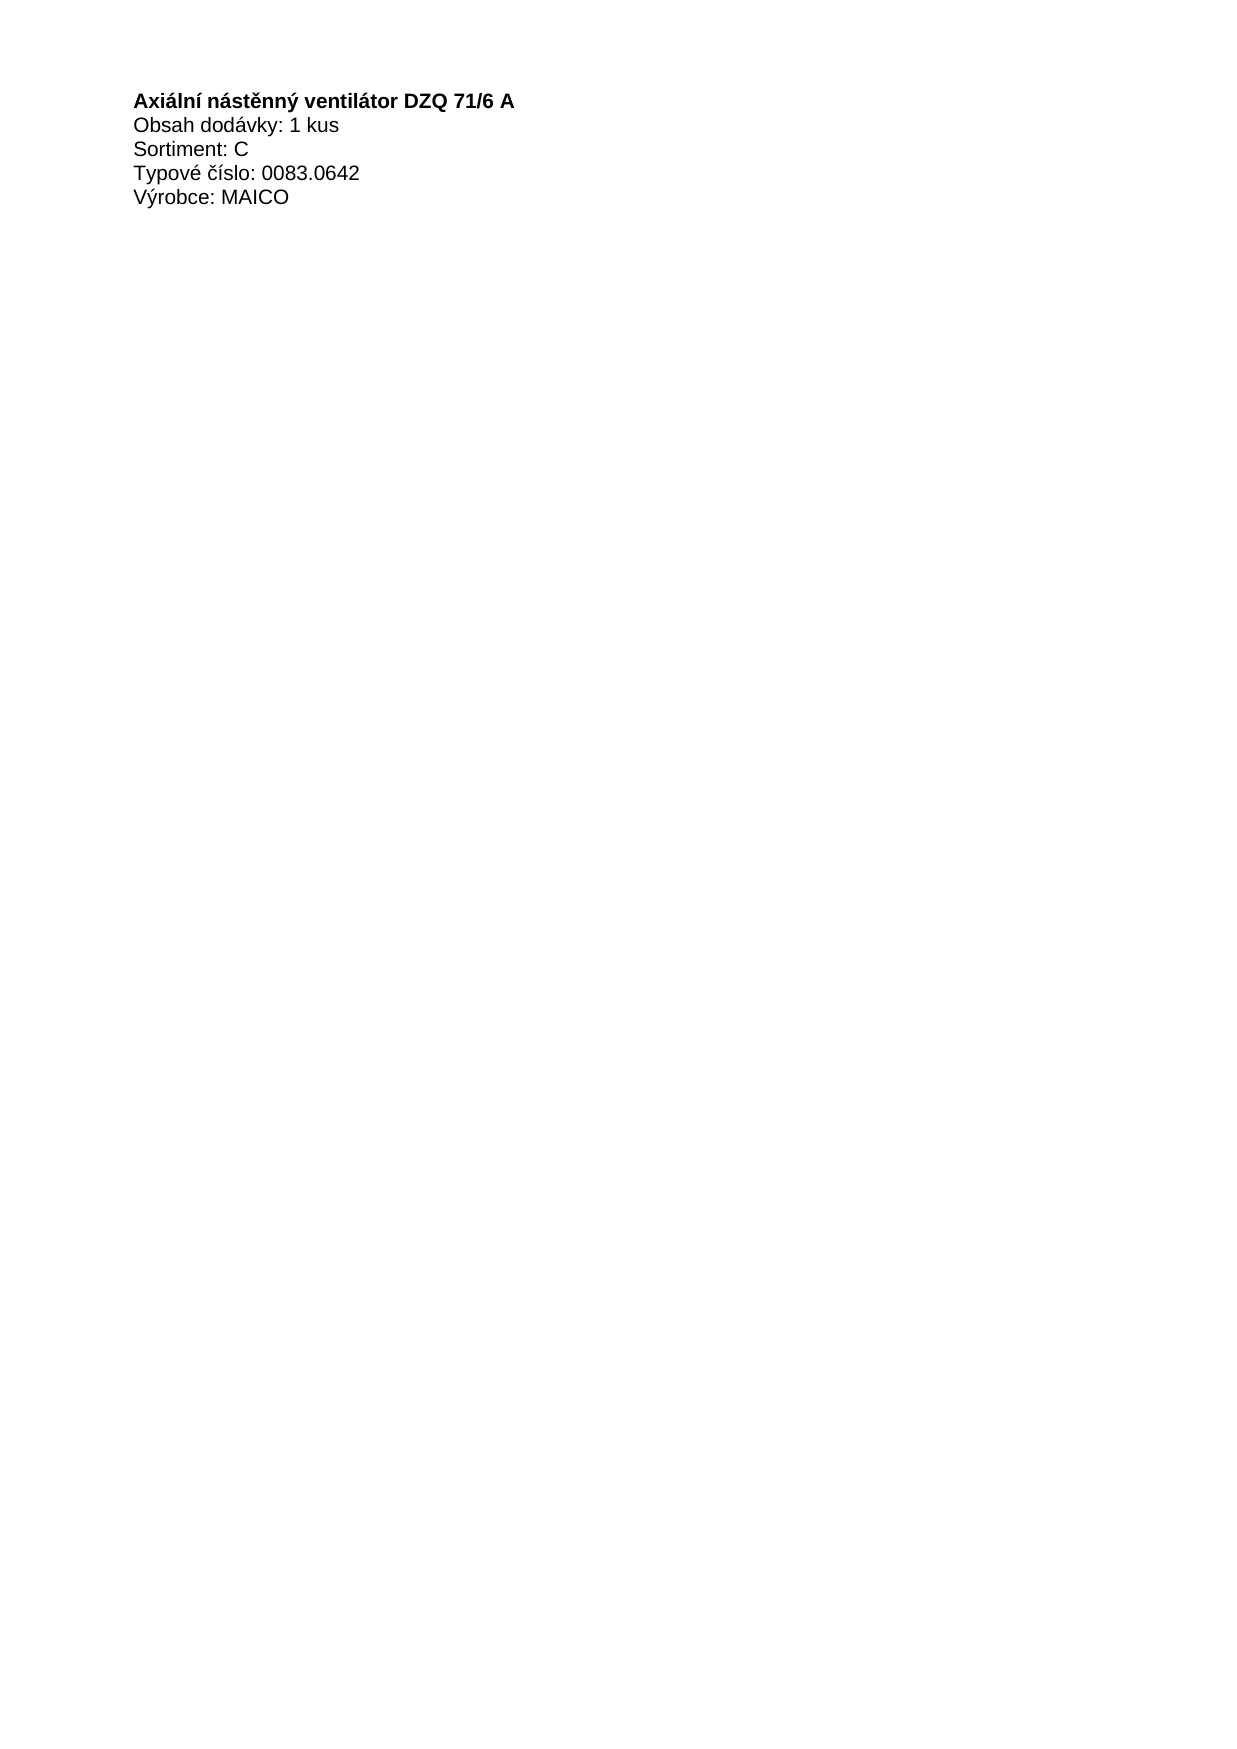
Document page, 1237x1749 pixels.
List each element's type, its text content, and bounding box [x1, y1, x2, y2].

text Axiální nástěnný ventilátor DZQ 71/6 AObsah dodávky: 1 kusSortiment: C Typové číslo: 0083.0642Výrobce: MAICO [133, 89, 1148, 208]
